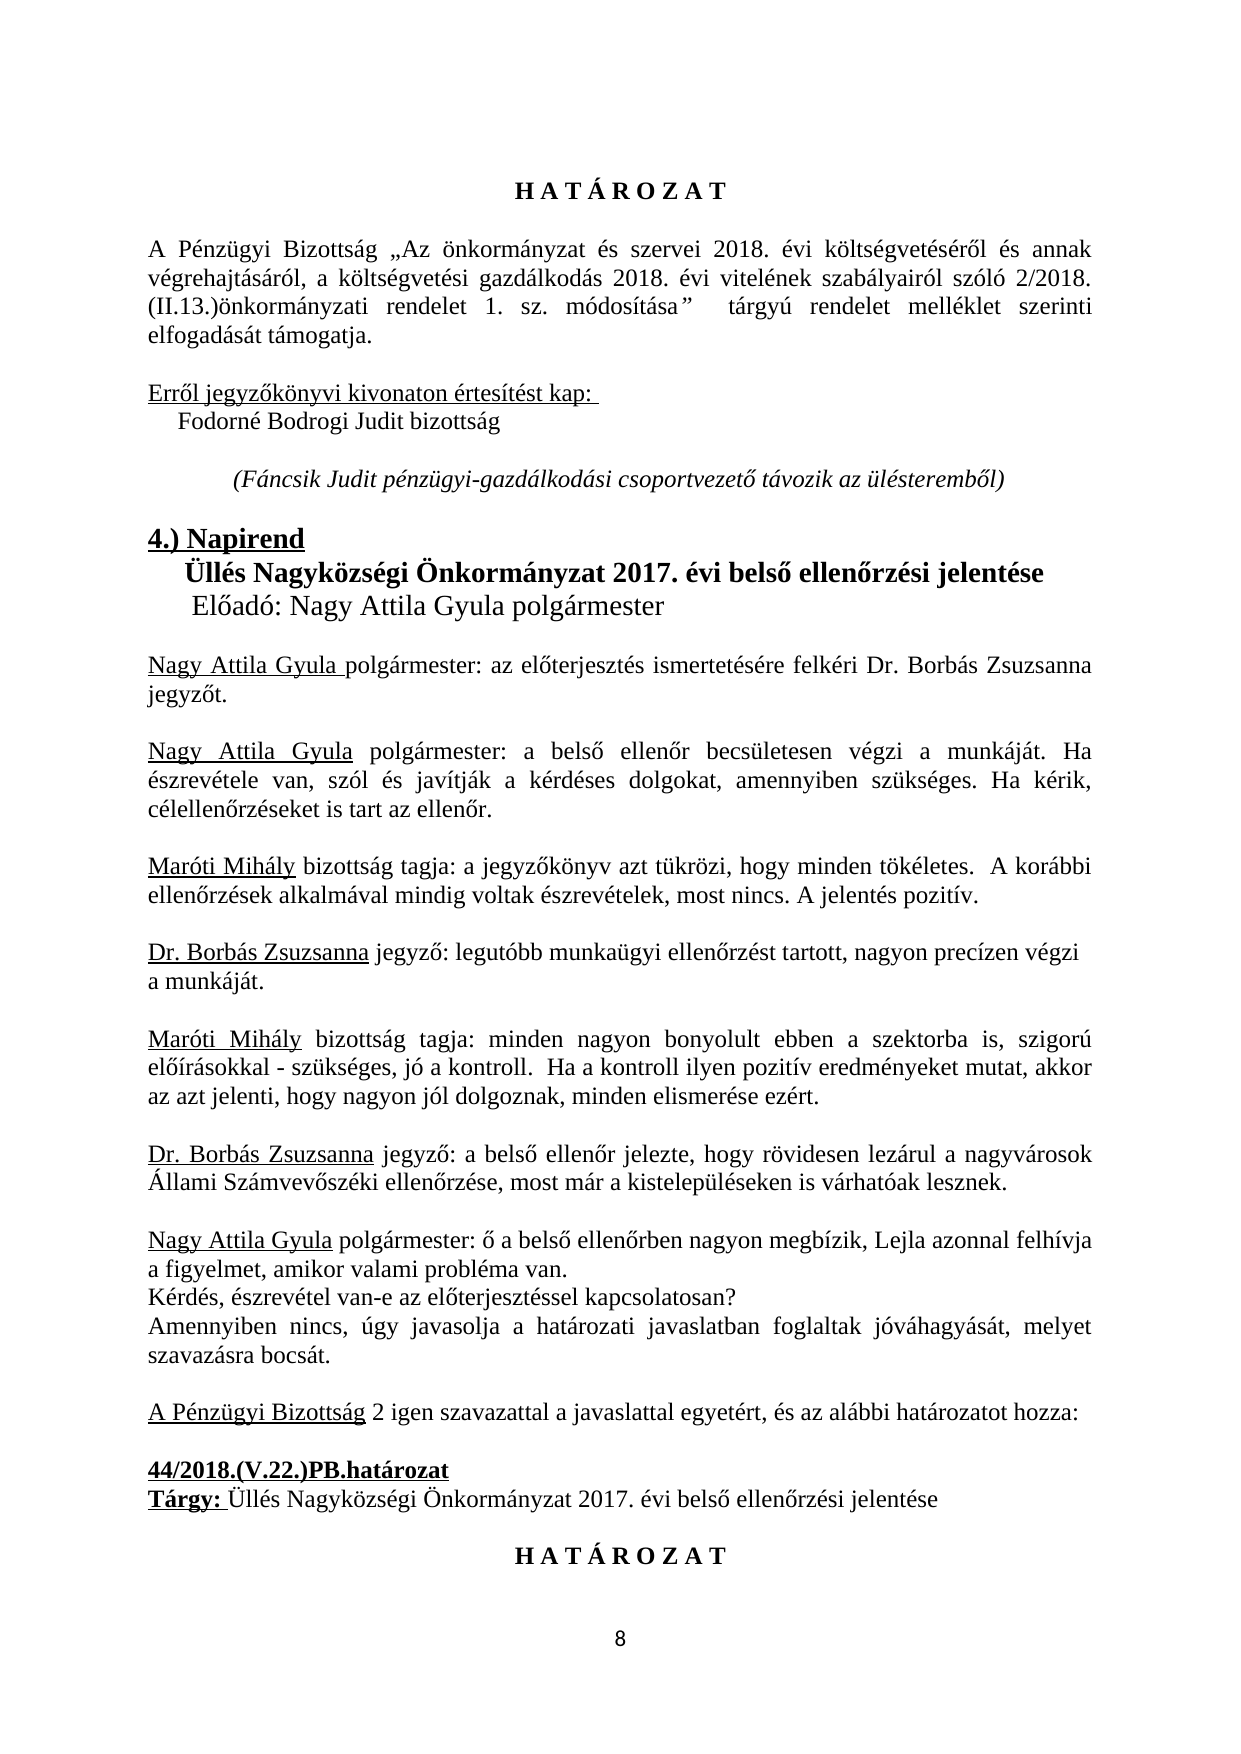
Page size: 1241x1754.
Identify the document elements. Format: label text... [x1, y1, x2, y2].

text Maróti Mihály bizottság tagja: minden nagyon bonyolult ebben a szektorba is, szigorú előírásokkal - szükséges, jó a kontroll. Ha a kontroll ilyen pozitív eredményeket mutat, akkor az azt jelenti, hogy nagyon jól dolgoznak, minden elismerése ezért. [148, 1024, 1093, 1110]
text Kérdés, észrevétel van-e az előterjesztéssel kapcsolatosan? [148, 1282, 1093, 1311]
text Üllés Nagyközségi Önkormányzat 2017. évi belső ellenőrzési jelentése [148, 555, 1093, 588]
text Dr. Borbás Zsuzsanna jegyző: a belső ellenőr jelezte, hogy rövidesen lezárul a nagyvárosok Állami Számvevőszéki ellenőrzése, most már a kistelepüléseken is várhatóak lesznek. [148, 1139, 1093, 1196]
text A Pénzügyi Bizottság 2 igen szavazattal a javaslattal egyetért, és az alábbi határozatot hozza: [148, 1397, 1093, 1426]
text Nagy Attila Gyula polgármester: ő a belső ellenőrben nagyon megbízik, Lejla azonnal felhívja a figyelmet, amikor valami probléma van. [148, 1225, 1093, 1282]
text H A T Á R O Z A T [148, 176, 1093, 205]
text 44/2018.(V.22.)PB.határozat [148, 1455, 1093, 1484]
text Fodorné Bodrogi Judit bizottság [177, 406, 1093, 435]
text 4.) Napirend [148, 521, 1093, 555]
text Dr. Borbás Zsuzsanna jegyző: legutóbb munkaügyi ellenőrzést tartott, nagyon precízen végzi a munkáját. [148, 937, 1093, 995]
text Nagy Attila Gyula polgármester: a belső ellenőr becsületesen végzi a munkáját. Ha észrevétele van, szól és javítják a kérdéses dolgokat, amennyiben szükséges. Ha kérik, célellenőrzéseket is tart az ellenőr. [148, 736, 1093, 822]
text Erről jegyzőkönyvi kivonaton értesítést kap: [148, 378, 1093, 406]
text (Fáncsik Judit pénzügyi-gazdálkodási csoportvezető távozik az ülésteremből) [148, 464, 1093, 493]
text A Pénzügyi Bizottság „Az önkormányzat és szervei 2018. évi költségvetéséről és annak végrehajtásáról, a költségvetési gazdálkodás 2018. évi vitelének szabályairól szóló 2/2018.(II.13.)önkormányzati rendelet 1. sz. módosítása” tárgyú rendelet melléklet szerinti elfogadását támogatja. [148, 234, 1093, 349]
text Amennyiben nincs, úgy javasolja a határozati javaslatban foglaltak jóváhagyását, melyet szavazásra bocsát. [148, 1311, 1093, 1369]
text Maróti Mihály bizottság tagja: a jegyzőkönyv azt tükrözi, hogy minden tökéletes. A korábbi ellenőrzések alkalmával mindig voltak észrevételek, most nincs. A jelentés pozitív. [148, 851, 1093, 909]
text Előadó: Nagy Attila Gyula polgármester [148, 588, 1093, 622]
text Tárgy: Üllés Nagyközségi Önkormányzat 2017. évi belső ellenőrzési jelentése [148, 1484, 1093, 1512]
text H A T Á R O Z A T [148, 1541, 1093, 1570]
text Nagy Attila Gyula polgármester: az előterjesztés ismertetésére felkéri Dr. Borbás Zsuzsanna jegyzőt. [148, 650, 1093, 707]
